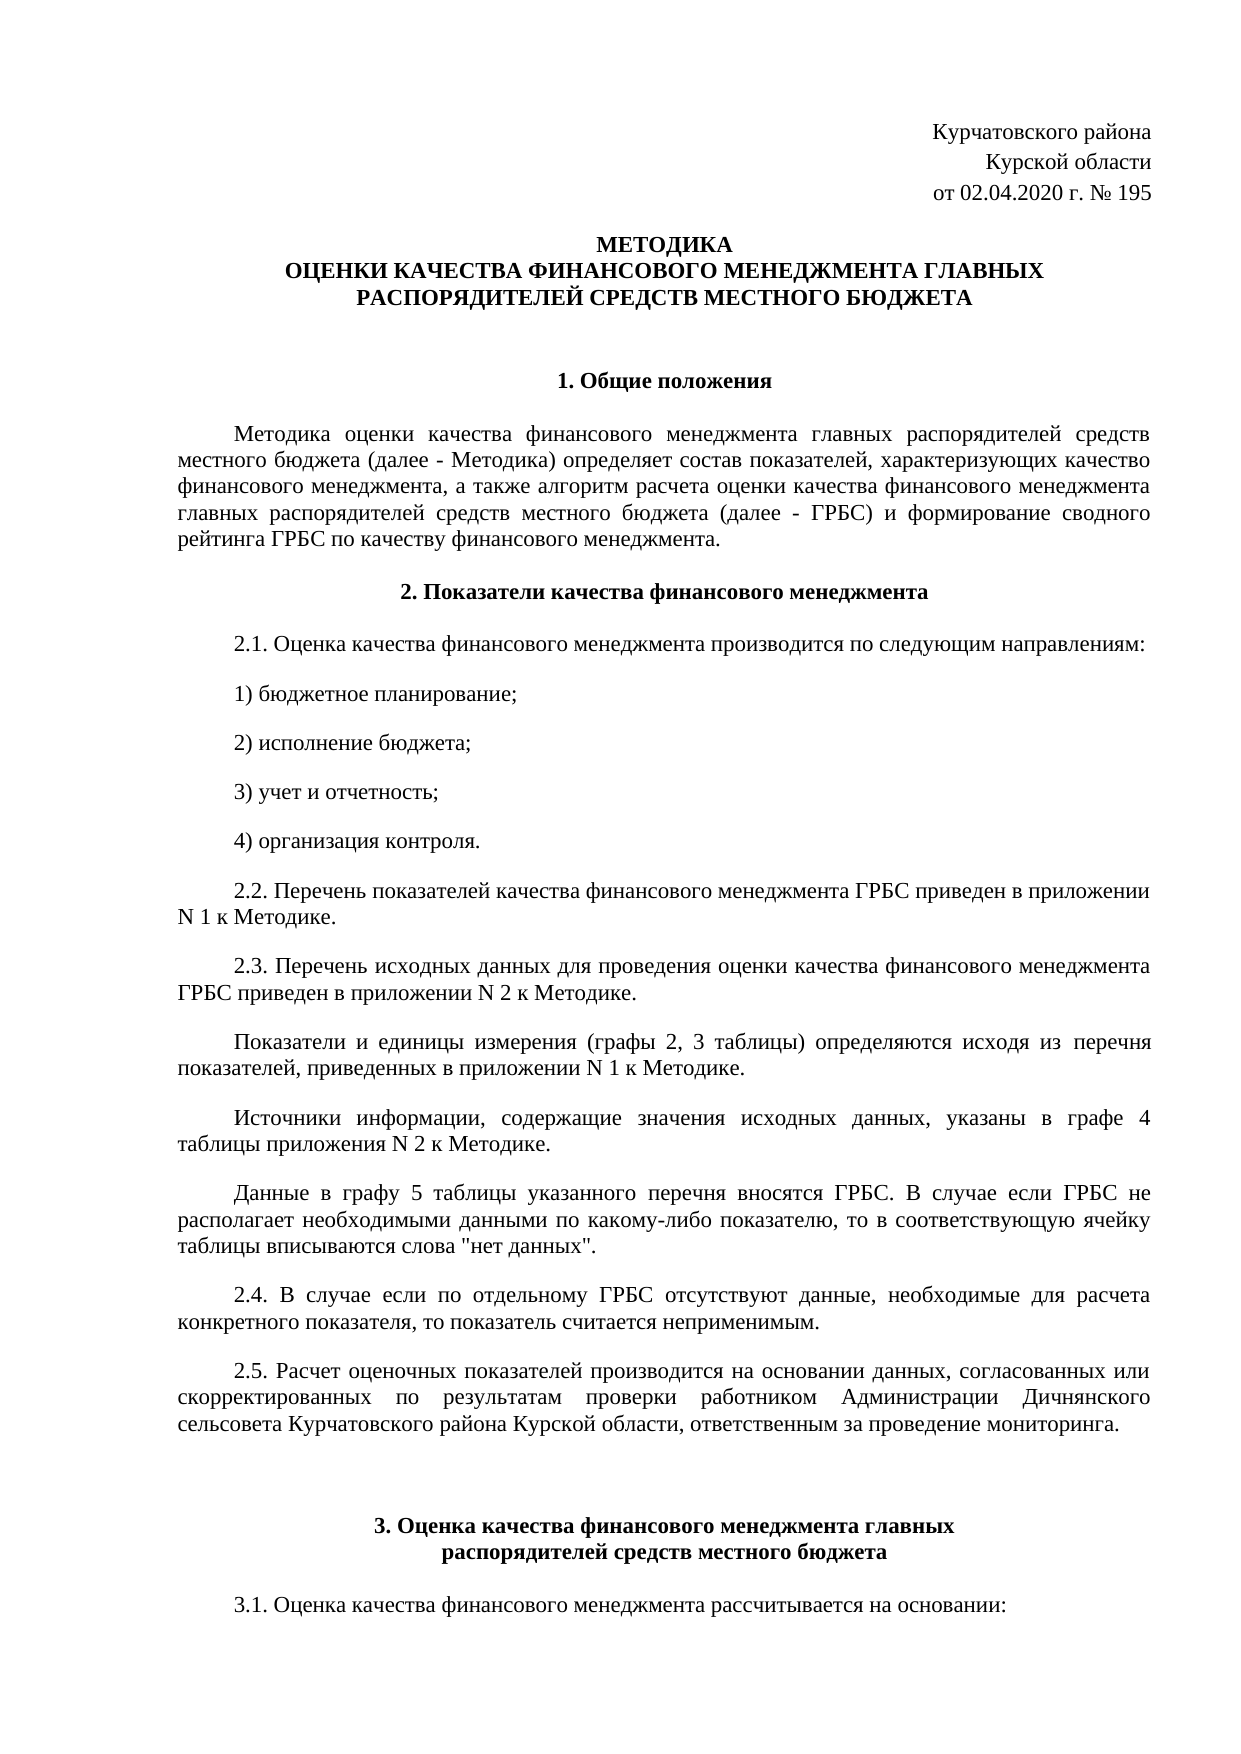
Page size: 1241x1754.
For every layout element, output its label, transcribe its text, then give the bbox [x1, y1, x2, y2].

text от 02.04.2020 г. № 195 [177, 178, 1152, 205]
text 3) учет и отчетность; [177, 778, 1152, 805]
title ОЦЕНКИ КАЧЕСТВА ФИНАНСОВОГО МЕНЕДЖМЕНТА ГЛАВНЫХ [177, 258, 1152, 284]
text 2.2. Перечень показателей качества финансового менеджмента ГРБС приведен в приложении N 1 к Методике. [177, 877, 1152, 929]
text 2) исполнение бюджета; [177, 729, 1152, 755]
text Методика оценки качества финансового менеджмента главных распорядителей средств местного бюджета (далее - Методика) определяет состав показателей, характеризующих качество финансового менеджмента, а также алгоритм расчета оценки качества финансового менеджмента главных распорядителей средств местного бюджета (далее - ГРБС) и формирование сводного рейтинга ГРБС по качеству финансового менеджмента. [177, 420, 1152, 551]
text Данные в графу 5 таблицы указанного перечня вносятся ГРБС. В случае если ГРБС не располагает необходимыми данными по какому-либо показателю, то в соответствующую ячейку таблицы вписываются слова "нет данных". [177, 1179, 1152, 1258]
title 1. Общие положения [177, 367, 1152, 393]
text Показатели и единицы измерения (графы 2, 3 таблицы) определяются исходя из перечня показателей, приведенных в приложении N 1 к Методике. [177, 1028, 1152, 1081]
text 4) организация контроля. [177, 828, 1152, 854]
text Источники информации, содержащие значения исходных данных, указаны в графе 4 таблицы приложения N 2 к Методике. [177, 1104, 1152, 1156]
text Курской области [177, 148, 1152, 175]
text 2.5. Расчет оценочных показателей производится на основании данных, согласованных или скорректированных по результатам проверки работником Администрации Дичнянского сельсовета Курчатовского района Курской области, ответственным за проведение мониторинга. [177, 1357, 1152, 1436]
text 2.4. В случае если по отдельному ГРБС отсутствуют данные, необходимые для расчета конкретного показателя, то показатель считается неприменимым. [177, 1281, 1152, 1334]
title РАСПОРЯДИТЕЛЕЙ СРЕДСТВ МЕСТНОГО БЮДЖЕТА [177, 284, 1152, 310]
text 3.1. Оценка качества финансового менеджмента рассчитывается на основании: [177, 1591, 1152, 1617]
text 1) бюджетное планирование; [177, 680, 1152, 706]
text Курчатовского района [177, 118, 1152, 144]
title распорядителей средств местного бюджета [177, 1538, 1152, 1564]
text 2.3. Перечень исходных данных для проведения оценки качества финансового менеджмента ГРБС приведен в приложении N 2 к Методике. [177, 952, 1152, 1005]
title 2. Показатели качества финансового менеджмента [177, 578, 1152, 604]
title МЕТОДИКА [177, 231, 1152, 258]
title 3. Оценка качества финансового менеджмента главных [177, 1512, 1152, 1538]
text 2.1. Оценка качества финансового менеджмента производится по следующим направлениям: [177, 631, 1152, 657]
